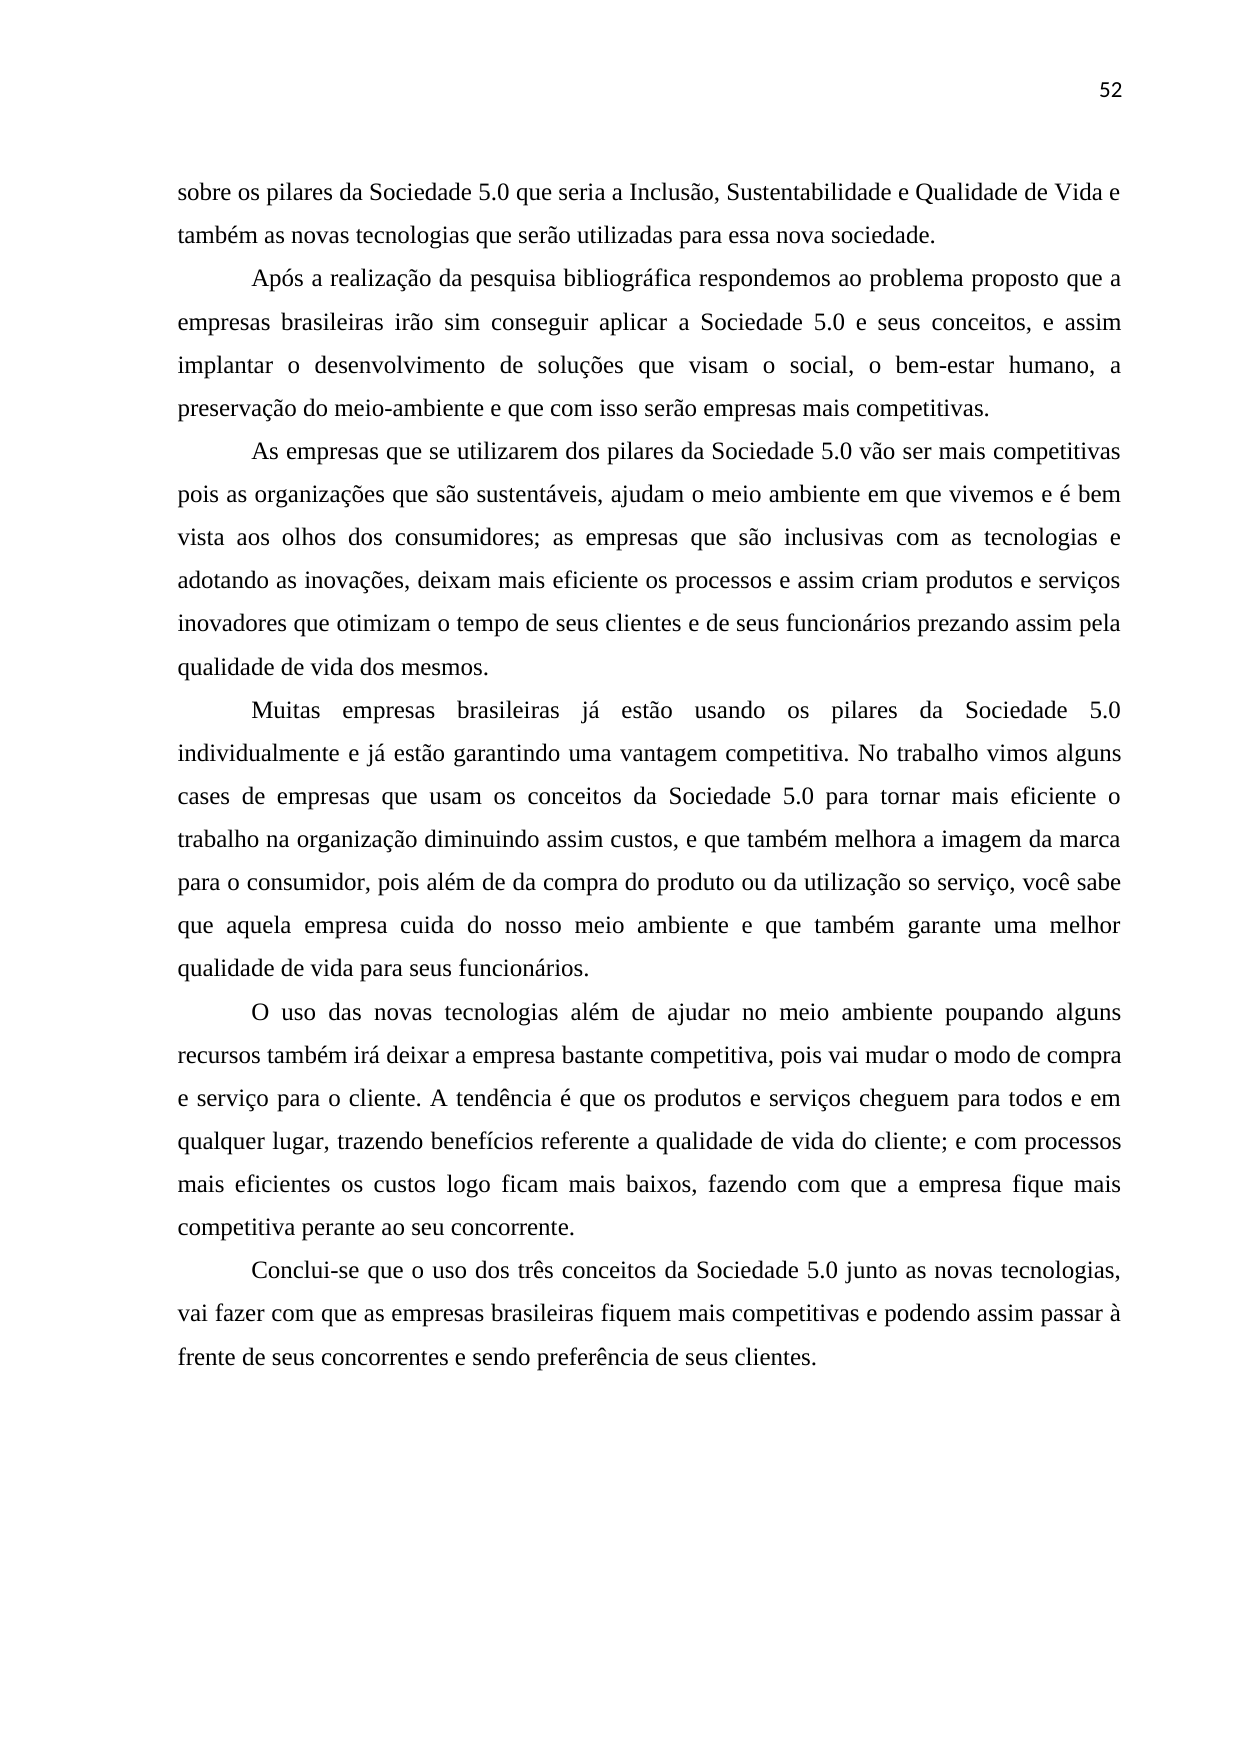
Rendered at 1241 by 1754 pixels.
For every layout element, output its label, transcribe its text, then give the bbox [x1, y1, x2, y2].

text Conclui-se que o uso dos três conceitos da Sociedade 5.0 junto as novas tecnologias, vai fazer com que as empresas brasileiras fiquem mais competitivas e podendo assim passar à frente de seus concorrentes e sendo preferência de seus clientes. [177, 1255, 1122, 1370]
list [177, 177, 1122, 249]
text Após a realização da pesquisa bibliográfica respondemos ao problema proposto que a empresas brasileiras irão sim conseguir aplicar a Sociedade 5.0 e seus conceitos, e assim implantar o desenvolvimento de soluções que visam o social, o bem-estar humano, a preservação do meio-ambiente e que com isso serão empresas mais competitivas. [177, 263, 1122, 422]
text As empresas que se utilizarem dos pilares da Sociedade 5.0 vão ser mais competitivas pois as organizações que são sustentáveis, ajudam o meio ambiente em que vivemos e é bem vista aos olhos dos consumidores; as empresas que são inclusivas com as tecnologias e adotando as inovações, deixam mais eficiente os processos e assim criam produtos e serviços inovadores que otimizam o tempo de seus clientes e de seus funcionários prezando assim pela qualidade de vida dos mesmos. [177, 436, 1122, 680]
text O uso das novas tecnologias além de ajudar no meio ambiente poupando alguns recursos também irá deixar a empresa bastante competitiva, pois vai mudar o modo de compra e serviço para o cliente. A tendência é que os produtos e serviços cheguem para todos e em qualquer lugar, trazendo benefícios referente a qualidade de vida do cliente; e com processos mais eficientes os custos logo ficam mais baixos, fazendo com que a empresa fique mais competitiva perante ao seu concorrente. [177, 997, 1122, 1241]
text Muitas empresas brasileiras já estão usando os pilares da Sociedade 5.0 individualmente e já estão garantindo uma vantagem competitiva. No trabalho vimos alguns cases de empresas que usam os conceitos da Sociedade 5.0 para tornar mais eficiente o trabalho na organização diminuindo assim custos, e que também melhora a imagem da marca para o consumidor, pois além de da compra do produto ou da utilização so serviço, você sabe que aquela empresa cuida do nosso meio ambiente e que também garante uma melhor qualidade de vida para seus funcionários. [177, 695, 1122, 982]
